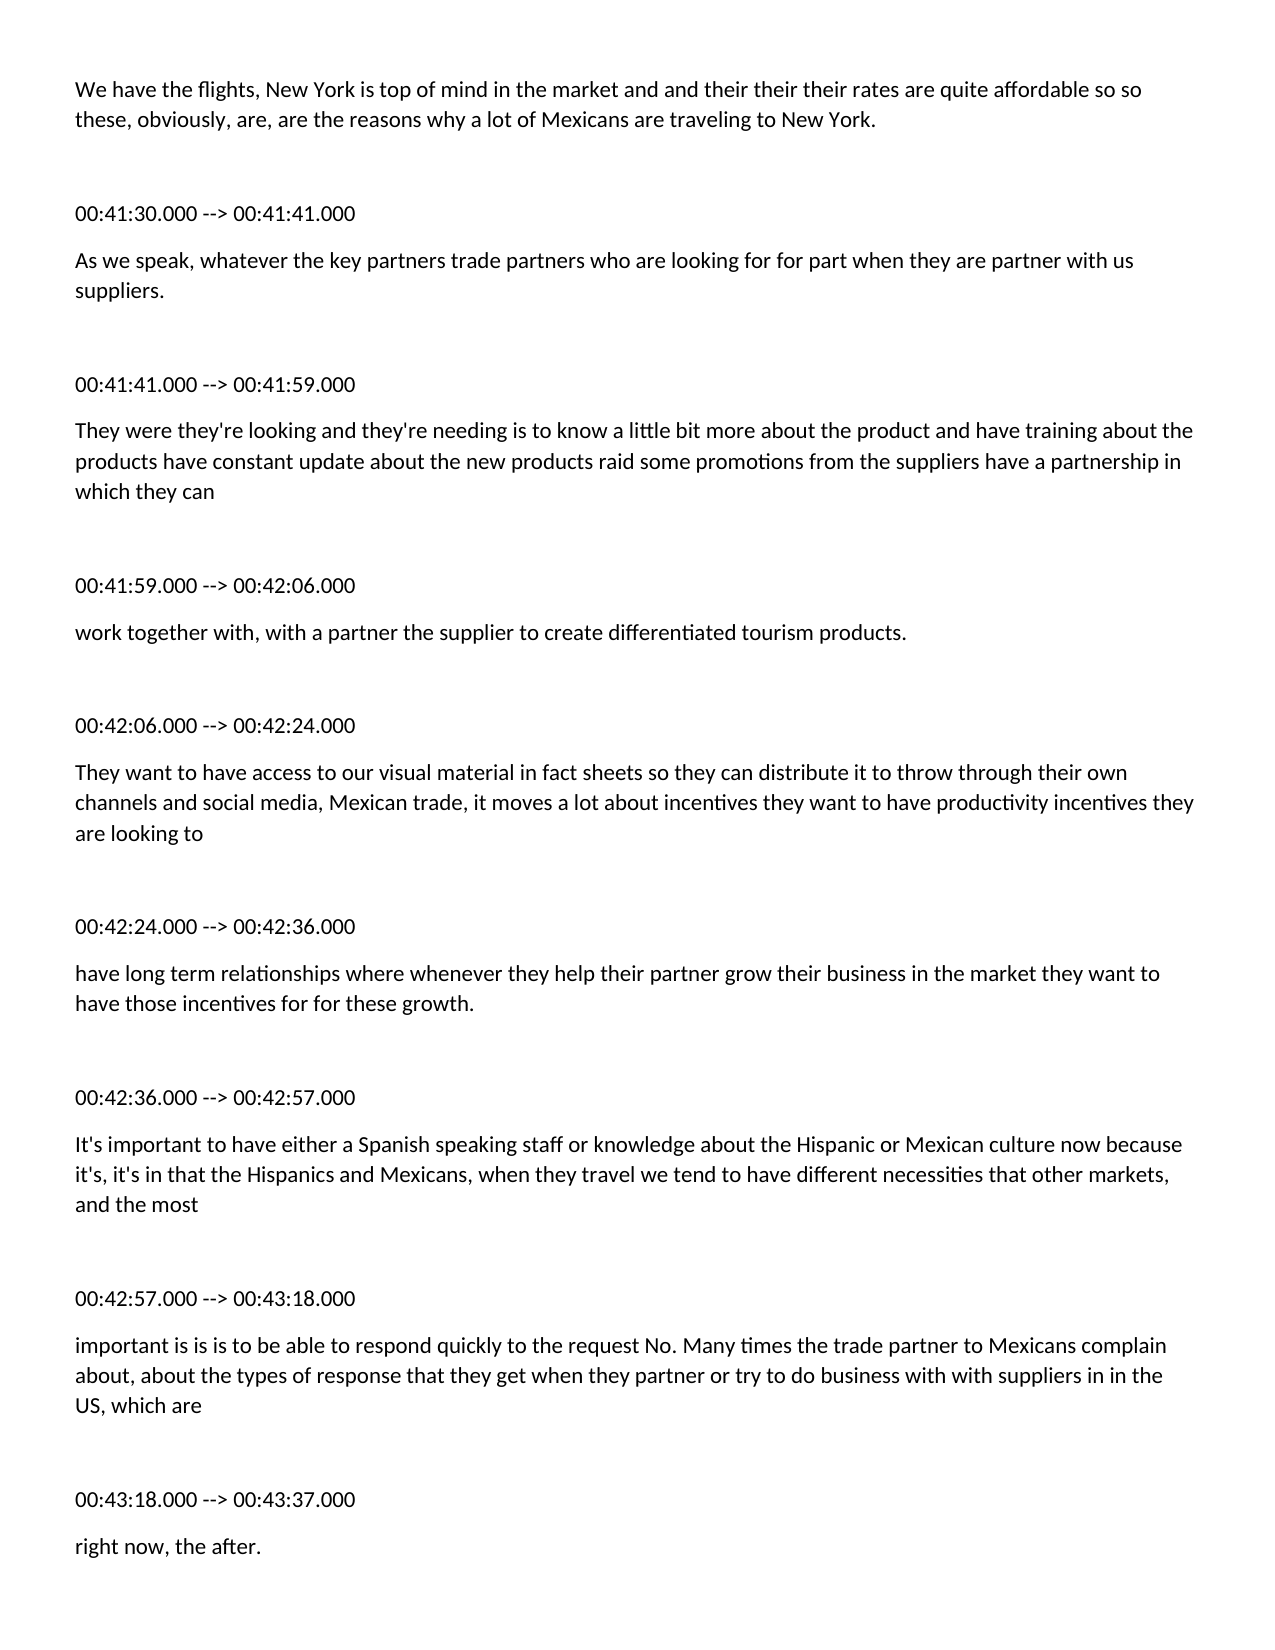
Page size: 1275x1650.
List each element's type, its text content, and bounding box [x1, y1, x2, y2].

text 00:43:18.000 --> 00:43:37.000 [75, 1485, 1200, 1513]
text 00:42:36.000 --> 00:42:57.000 [75, 1083, 1200, 1111]
text work together with, with a partner the supplier to create differentiated tourism products. [75, 618, 1200, 646]
text We have the flights, New York is top of mind in the market and and their their their rates are quite affordable so so these, obviously, are, are the reasons why a lot of Mexicans are traveling to New York. [75, 75, 1200, 133]
text 00:42:24.000 --> 00:42:36.000 [75, 912, 1200, 941]
text right now, the after. [75, 1532, 1200, 1560]
text 00:41:59.000 --> 00:42:06.000 [75, 571, 1200, 599]
text They were they're looking and they're needing is to know a little bit more about the product and have training about the products have constant update about the new products raid some promotions from the suppliers have a partnership in which they can [75, 417, 1200, 505]
text 00:41:30.000 --> 00:41:41.000 [75, 199, 1200, 227]
text 00:41:41.000 --> 00:41:59.000 [75, 370, 1200, 398]
text It's important to have either a Spanish speaking staff or knowledge about the Hispanic or Mexican culture now because it's, it's in that the Hispanics and Mexicans, when they travel we tend to have different necessities that other markets, and the most [75, 1130, 1200, 1219]
text 00:42:57.000 --> 00:43:18.000 [75, 1284, 1200, 1312]
text They want to have access to our visual material in fact sheets so they can distribute it to throw through their own channels and social media, Mexican trade, it moves a lot about incentives they want to have productivity incentives they are looking to [75, 758, 1200, 847]
text As we speak, whatever the key partners trade partners who are looking for for part when they are partner with us suppliers. [75, 246, 1200, 304]
text important is is is to be able to respond quickly to the request No. Many times the trade partner to Mexicans complain about, about the types of response that they get when they partner or try to do business with with suppliers in in the US, which are [75, 1331, 1200, 1420]
text have long term relationships where whenever they help their partner grow their business in the market they want to have those incentives for for these growth. [75, 959, 1200, 1018]
text 00:42:06.000 --> 00:42:24.000 [75, 711, 1200, 739]
